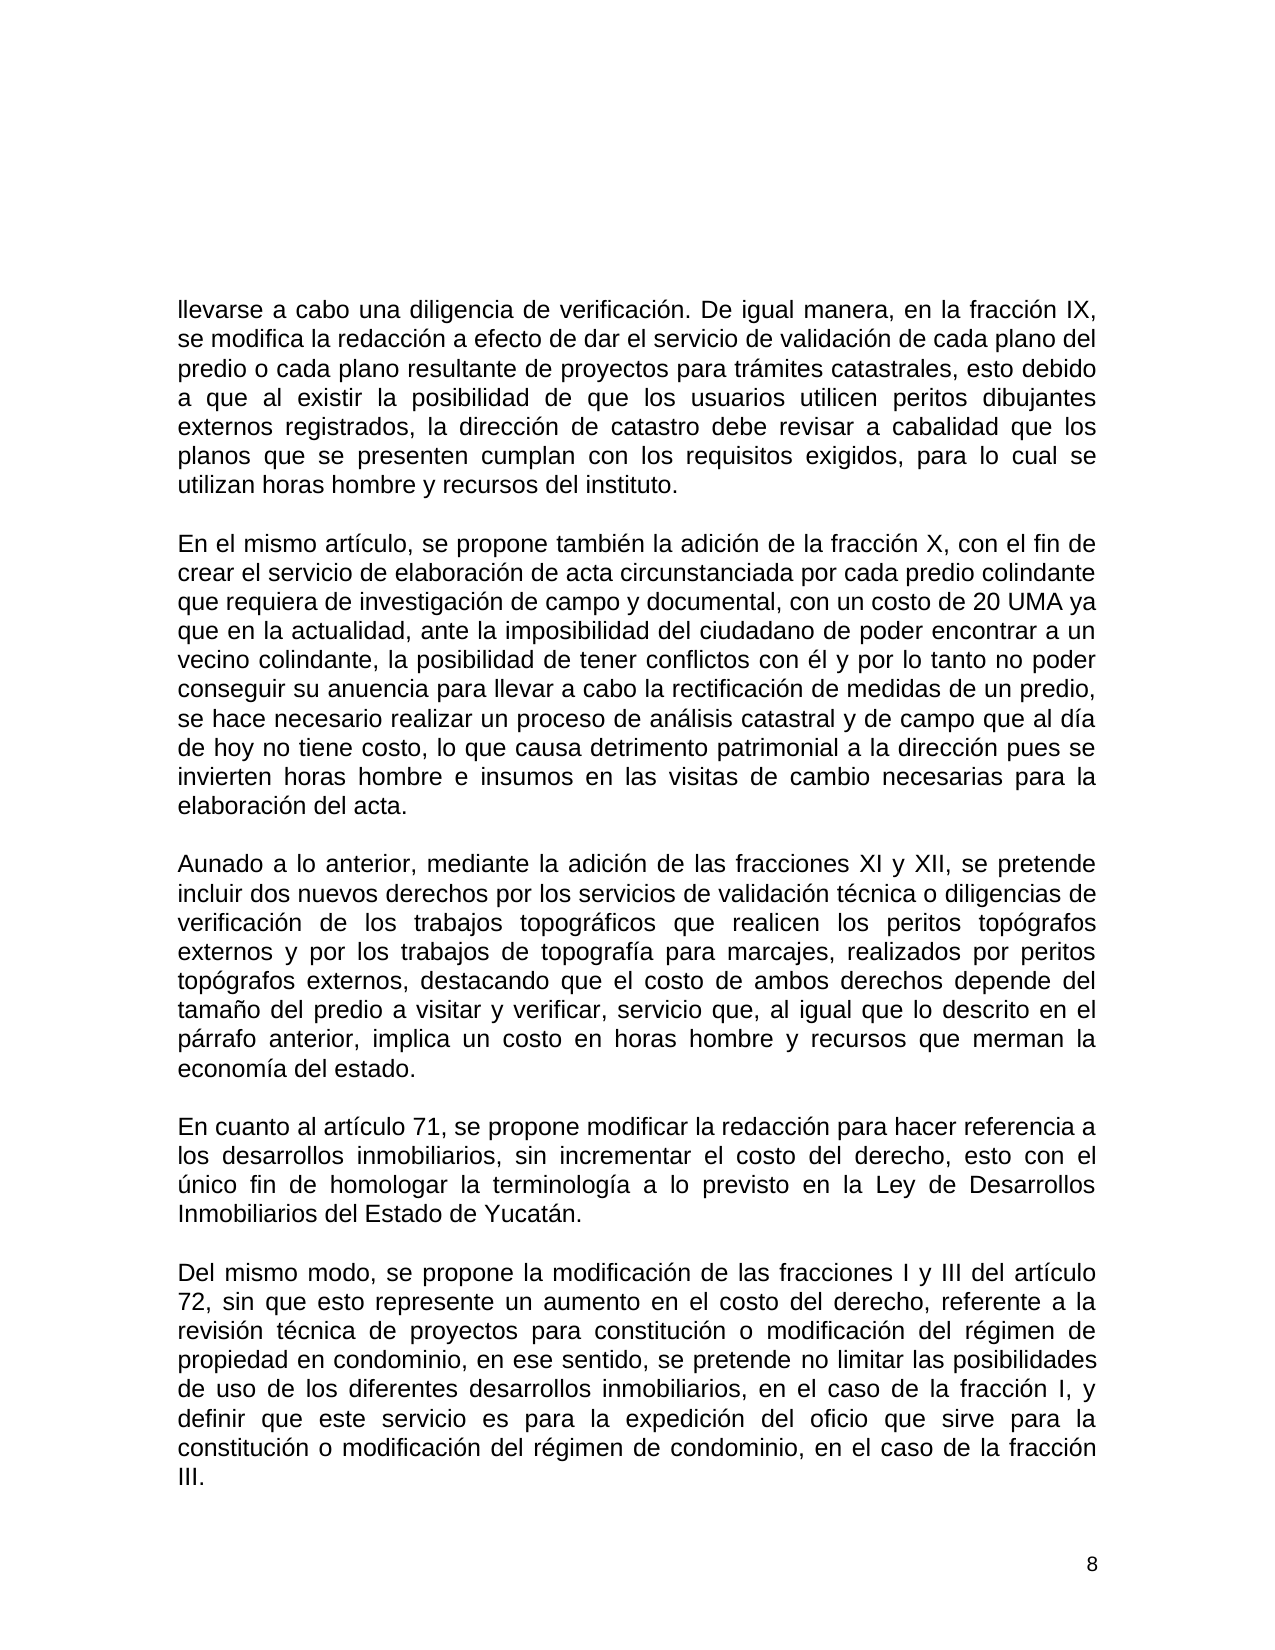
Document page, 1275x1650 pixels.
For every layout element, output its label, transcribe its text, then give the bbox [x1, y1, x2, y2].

text En el mismo artículo, se propone también la adición de la fracción X, con el fin de crear el servicio de elaboración de acta circunstanciada por cada predio colindante que requiera de investigación de campo y documental, con un costo de 20 UMA ya que en la actualidad, ante la imposibilidad del ciudadano de poder encontrar a un vecino colindante, la posibilidad de tener conflictos con él y por lo tanto no poder conseguir su anuencia para llevar a cabo la rectificación de medidas de un predio, se hace necesario realizar un proceso de análisis catastral y de campo que al día de hoy no tiene costo, lo que causa detrimento patrimonial a la dirección pues se invierten horas hombre e insumos en las visitas de cambio necesarias para la elaboración del acta. [177, 529, 1098, 820]
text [177, 295, 1098, 499]
text En cuanto al artículo 71, se propone modificar la redacción para hacer referencia a los desarrollos inmobiliarios, sin incrementar el costo del derecho, esto con el único fin de homologar la terminología a lo previsto en la Ley de Desarrollos Inmobiliarios del Estado de Yucatán. [177, 1112, 1098, 1229]
text Aunado a lo anterior, mediante la adición de las fracciones XI y XII, se pretende incluir dos nuevos derechos por los servicios de validación técnica o diligencias de verificación de los trabajos topográficos que realicen los peritos topógrafos externos y por los trabajos de topografía para marcajes, realizados por peritos topógrafos externos, destacando que el costo de ambos derechos depende del tamaño del predio a visitar y verificar, servicio que, al igual que lo descrito en el párrafo anterior, implica un costo en horas hombre y recursos que merman la economía del estado. [177, 849, 1098, 1083]
text Del mismo modo, se propone la modificación de las fracciones I y III del artículo 72, sin que esto represente un aumento en el costo del derecho, referente a la revisión técnica de proyectos para constitución o modificación del régimen de propiedad en condominio, en ese sentido, se pretende no limitar las posibilidades de uso de los diferentes desarrollos inmobiliarios, en el caso de la fracción I, y definir que este servicio es para la expedición del oficio que sirve para la constitución o modificación del régimen de condominio, en el caso de la fracción III. [177, 1258, 1098, 1491]
